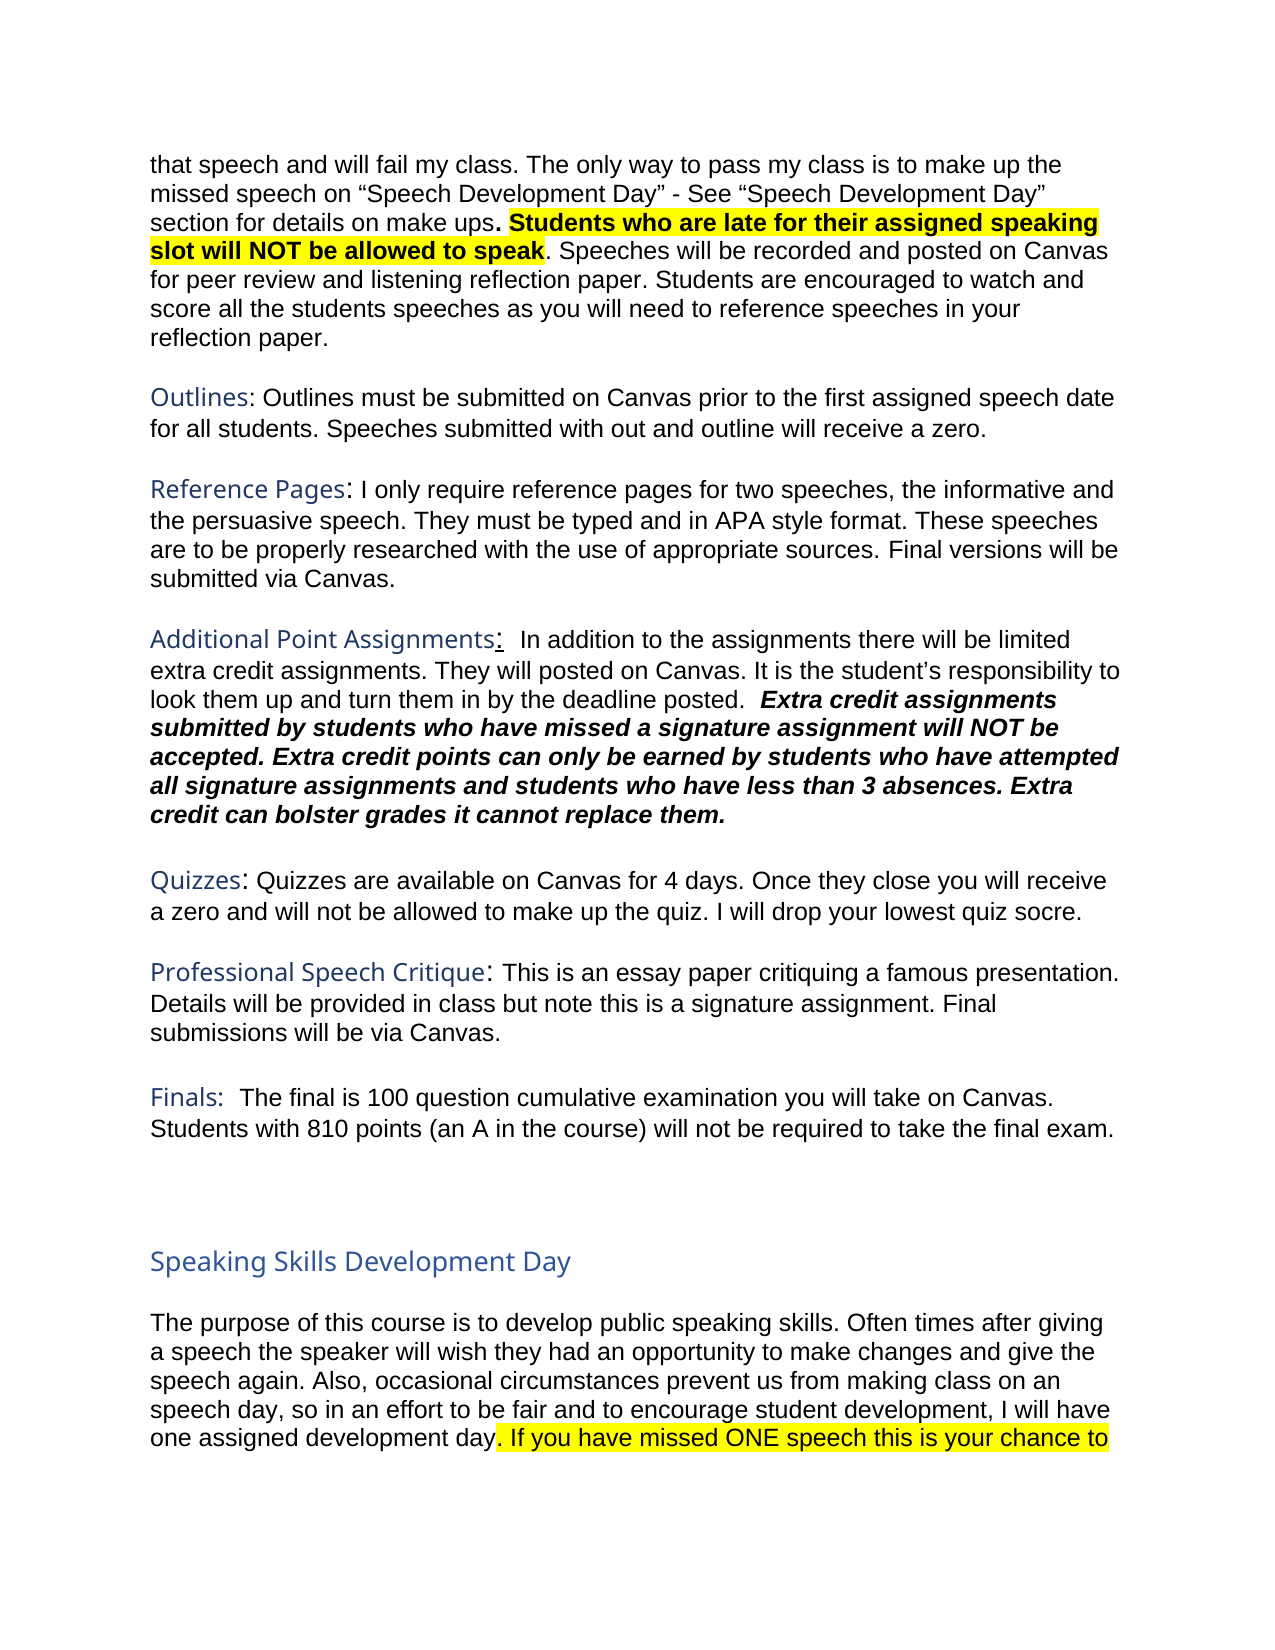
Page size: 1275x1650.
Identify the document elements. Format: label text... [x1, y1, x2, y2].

subtitle Speaking Skills Development Day [150, 1243, 1125, 1279]
text Finals: The final is 100 question cumulative examination you will take on Canvas. Students with 810 points (an A in the course) will not be required to take the final exam. [150, 1080, 1125, 1143]
text Professional Speech Critique: This is an essay paper critiquing a famous presentation. Details will be provided in class but note this is a signature assignment. Final submissions will be via Canvas. [150, 954, 1125, 1046]
text Outlines: Outlines must be submitted on Canvas prior to the first assigned speech date for all students. Speeches submitted with out and outline will receive a zero. [150, 380, 1125, 443]
text Quizzes: Quizzes are available on Canvas for 4 days. Once they close you will receive a zero and will not be allowed to make up the quiz. I will drop your lowest quiz socre. [150, 862, 1125, 925]
text Reference Pages: I only require reference pages for two speeches, the informative and the persuasive speech. They must be typed and in APA style format. These speeches are to be properly researched with the use of appropriate sources. Final versions will be submitted via Canvas. [150, 472, 1125, 592]
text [150, 150, 1125, 351]
text Additional Point Assignments: In addition to the assignments there will be limited extra credit assignments. They will posted on Canvas. It is the student’s responsibility to look them up and turn them in by the deadline posted. Extra credit assignments submitted by students who have missed a signature assignment will NOT be accepted. Extra credit points can only be earned by students who have attempted all signature assignments and students who have less than 3 absences. Extra credit can bolster grades it cannot replace them. [150, 621, 1125, 828]
